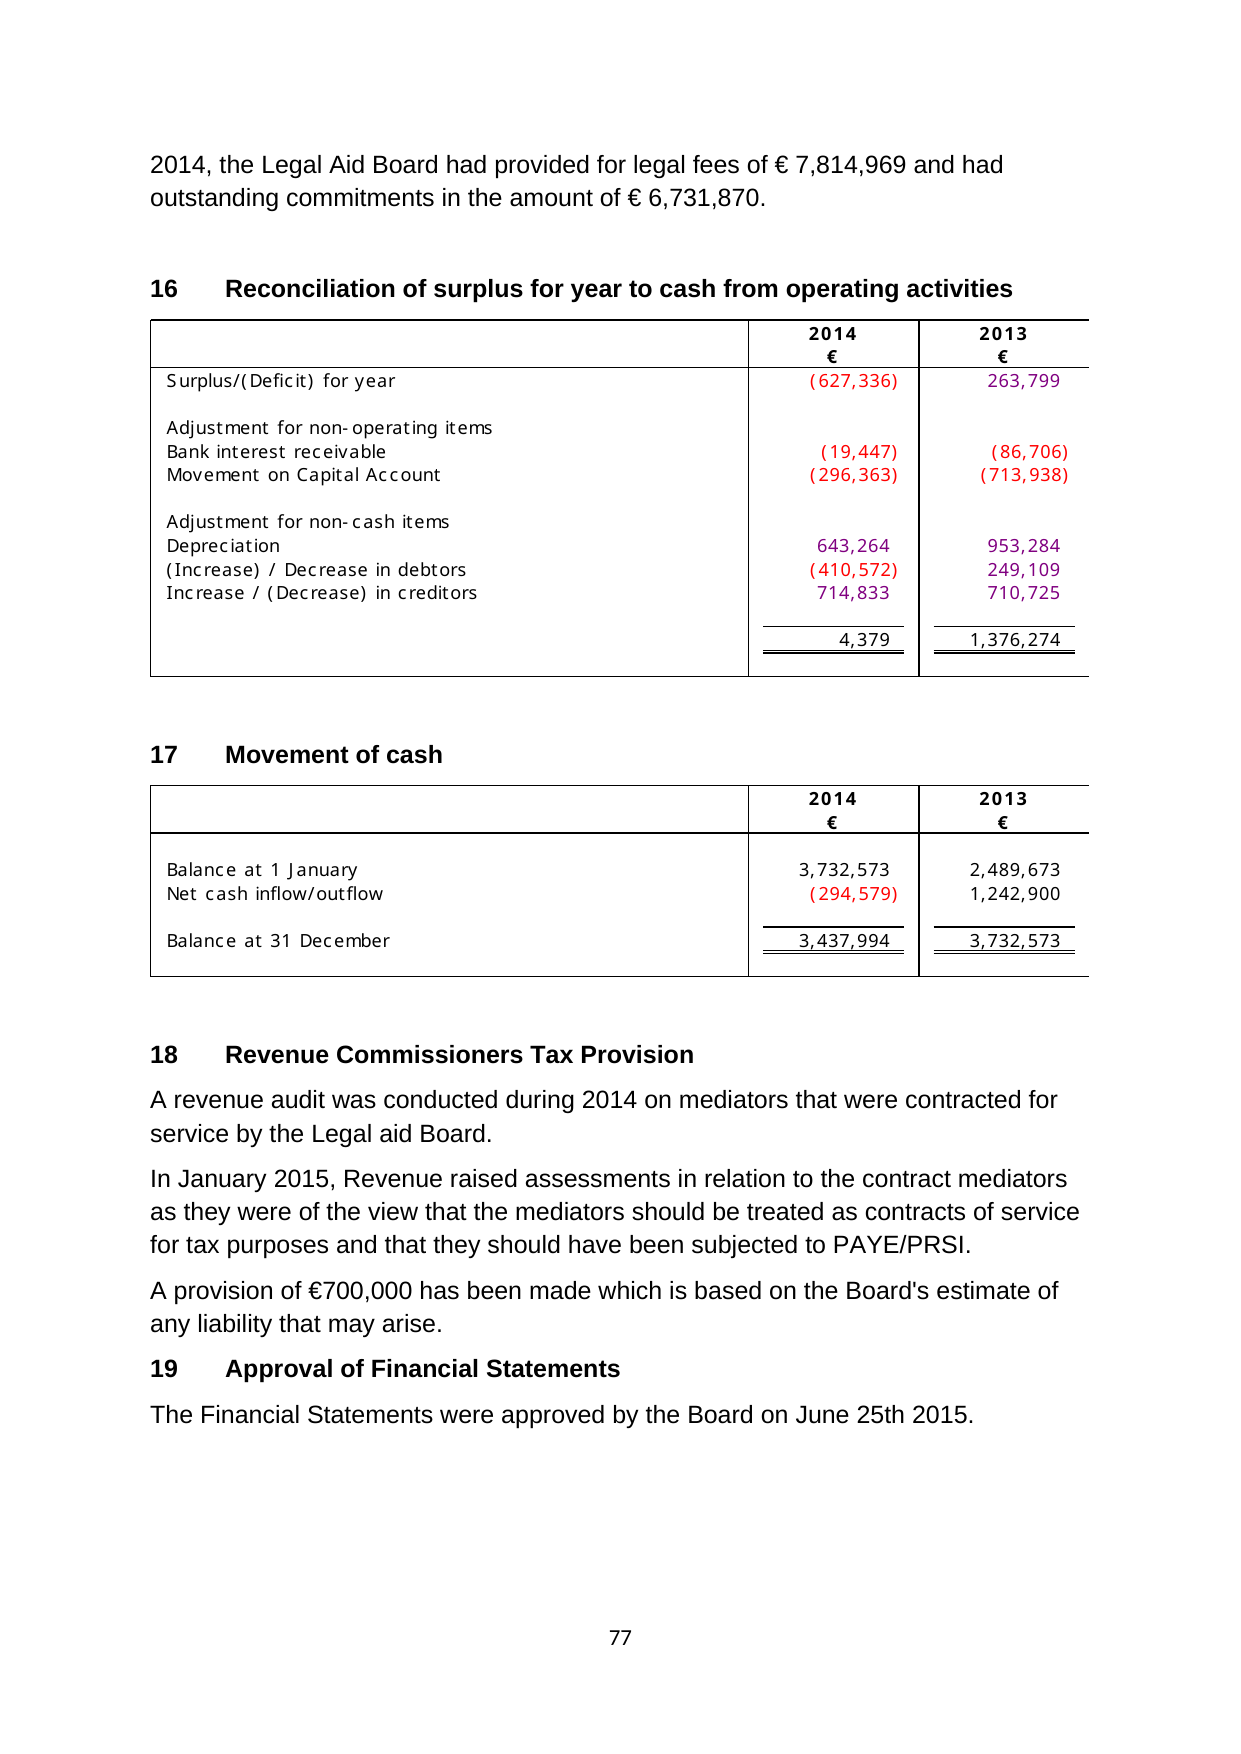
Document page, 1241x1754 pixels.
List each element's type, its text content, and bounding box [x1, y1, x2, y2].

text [150, 150, 1090, 212]
text 17 Movement of cash [150, 739, 1090, 768]
text 18 Revenue Commissioners Tax Provision [150, 1040, 1090, 1069]
text 19 Approval of Financial Statements [150, 1354, 1090, 1383]
text In January 2015, Revenue raised assessments in relation to the contract mediators as they were of the view that the mediators should be treated as contracts of service for tax purposes and that they should have been subjected to PAYE/PRSI. [150, 1164, 1090, 1259]
text A provision of €700,000 has been made which is based on the Board's estimate of any liability that may arise. [150, 1276, 1090, 1337]
text 16 Reconciliation of surplus for year to cash from operating activities [150, 274, 1090, 303]
text The Financial Statements were approved by the Board on June 25th 2015. [150, 1400, 1090, 1428]
text A revenue audit was conducted during 2014 on mediators that were contracted for service by the Legal aid Board. [150, 1086, 1090, 1147]
